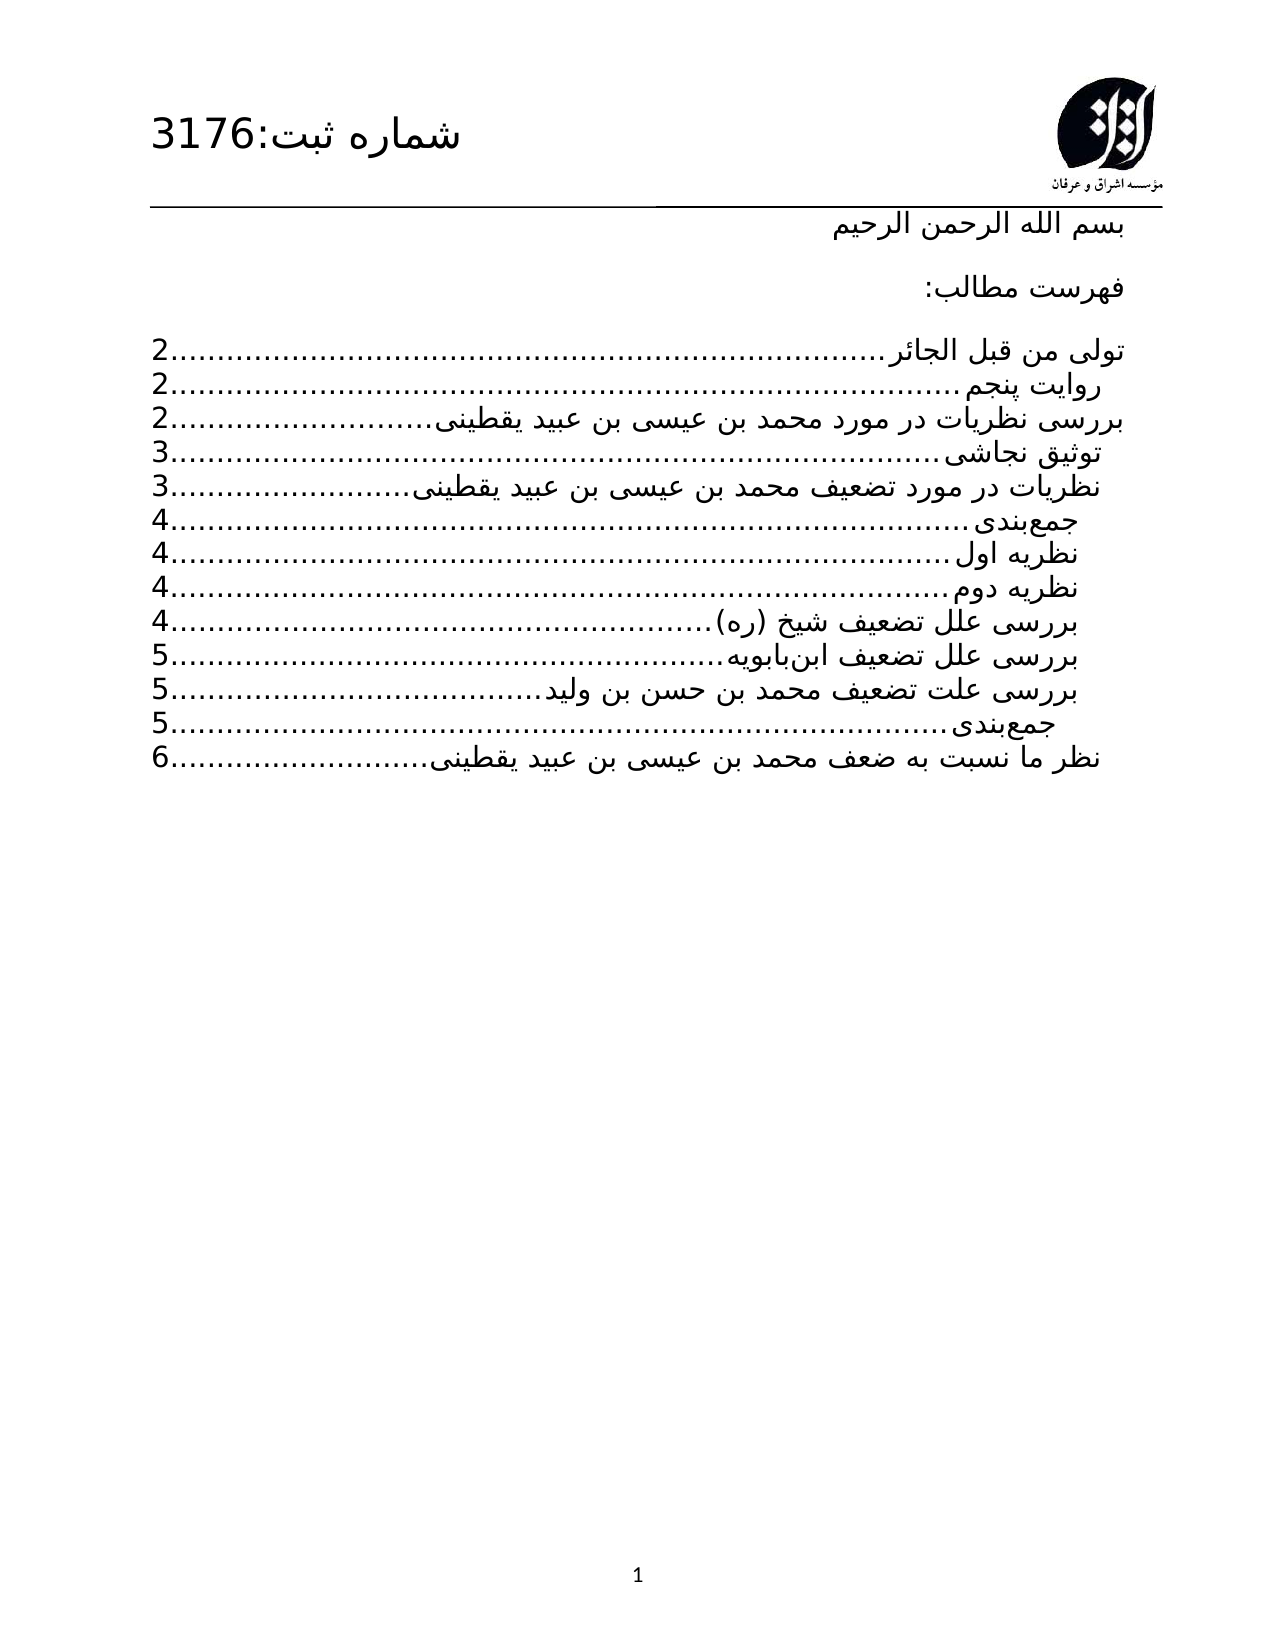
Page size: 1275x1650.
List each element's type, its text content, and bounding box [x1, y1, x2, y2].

text جمع‌بندی 5 [150, 707, 1056, 741]
text تولی من قبل الجائر 2 [150, 333, 1125, 367]
picture [1048, 76, 1164, 194]
text روایت پنجم 2 [150, 367, 1102, 401]
text بررسی علل تضعیف ابن‌بابویه 5 [150, 639, 1079, 673]
text بررسی علت تضعیف محمد بن حسن بن ولید 5 [150, 673, 1079, 707]
text نظریات در مورد تضعیف محمد بن عیسی بن عبید یقطینی 3 [150, 469, 1102, 503]
text بسم الله الرحمن الرحیم [150, 207, 1125, 241]
text توثیق نجاشی 3 [150, 435, 1102, 469]
text بررسی علل تضعیف شیخ (ره) 4 [150, 605, 1079, 639]
text نظریه دوم 4 [150, 571, 1079, 605]
text جمع‌بندی 4 [150, 503, 1079, 537]
text فهرست مطالب: [150, 270, 1125, 304]
text بررسی نظریات در مورد محمد بن عیسی بن عبید یقطینی 2 [150, 401, 1125, 435]
text نظریه اول 4 [150, 537, 1079, 571]
text نظر ما نسبت به ضعف محمد بن عیسی بن عبید یقطینی 6 [150, 741, 1102, 774]
